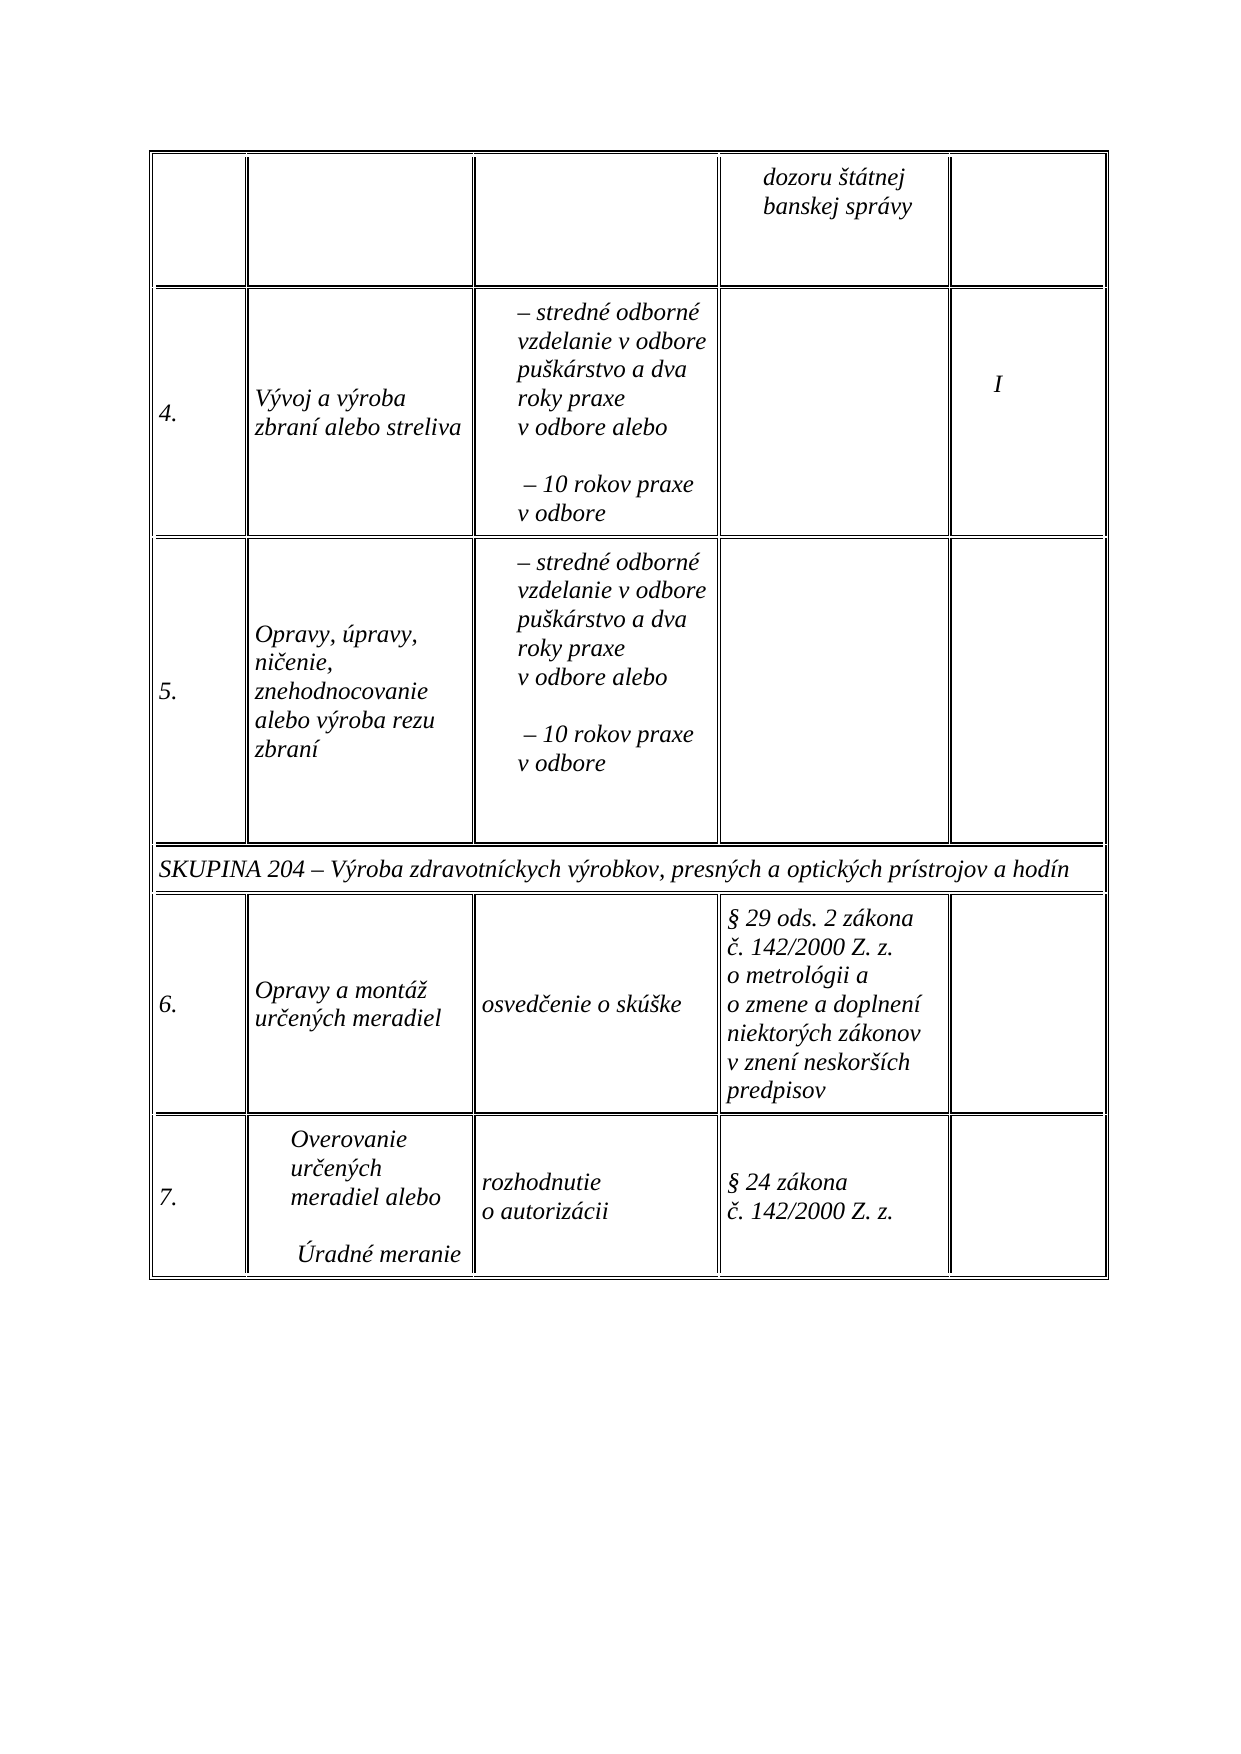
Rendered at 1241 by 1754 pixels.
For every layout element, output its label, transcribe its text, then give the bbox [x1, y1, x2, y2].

table_cell § 29 ods. 2 zákona č. 142/2000 Z. z. o metrológii a o zmene a doplnení niektorých zákonov v znení neskorších predpisov [721, 895, 948, 1112]
table_cell oprávnenie [474, 152, 719, 285]
table_cell 6. [151, 891, 247, 1112]
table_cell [719, 152, 950, 285]
table_cell [721, 289, 948, 535]
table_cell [247, 152, 474, 285]
table_cell [721, 539, 948, 842]
table_cell 3. [153, 152, 247, 285]
table_cell [950, 154, 1105, 285]
table_cell 5. [151, 535, 247, 842]
table_cell 4. [153, 285, 245, 535]
table_cell [950, 891, 1107, 1112]
table_cell Vývoj a výroba zbraní alebo streliva [249, 289, 472, 535]
table_cell [950, 535, 1107, 842]
table_cell 7. [151, 1112, 247, 1276]
table_cell – stredné odborné vzdelanie v odbore puškárstvo a dva roky praxe v odbore alebo – 10 rokov praxe v odbore [476, 539, 717, 842]
table_cell osvedčenie o skúške [476, 895, 717, 1112]
table_cell Overovanie určených meradiel alebo Úradné meranie [247, 1112, 474, 1276]
table_cell Opravy, úpravy, ničenie, znehodnocovanie alebo výroba rezu zbraní [249, 539, 472, 842]
table_cell rozhodnutie o autorizácii [474, 1112, 719, 1276]
table_cell – stredné odborné vzdelanie v odbore puškárstvo a dva roky praxe v odbore alebo – 10 rokov praxe v odbore [476, 289, 717, 535]
table_cell SKUPINA 204 – Výroba zdravotníckych výrobkov, presných a optických prístrojov a hodín [151, 842, 1107, 891]
table_cell § 24 zákona č. 142/2000 Z. z. [719, 1112, 950, 1276]
table_cell I [952, 285, 1106, 535]
table_cell Opravy a montáž určených meradiel [249, 895, 472, 1112]
table_cell [950, 1112, 1107, 1276]
